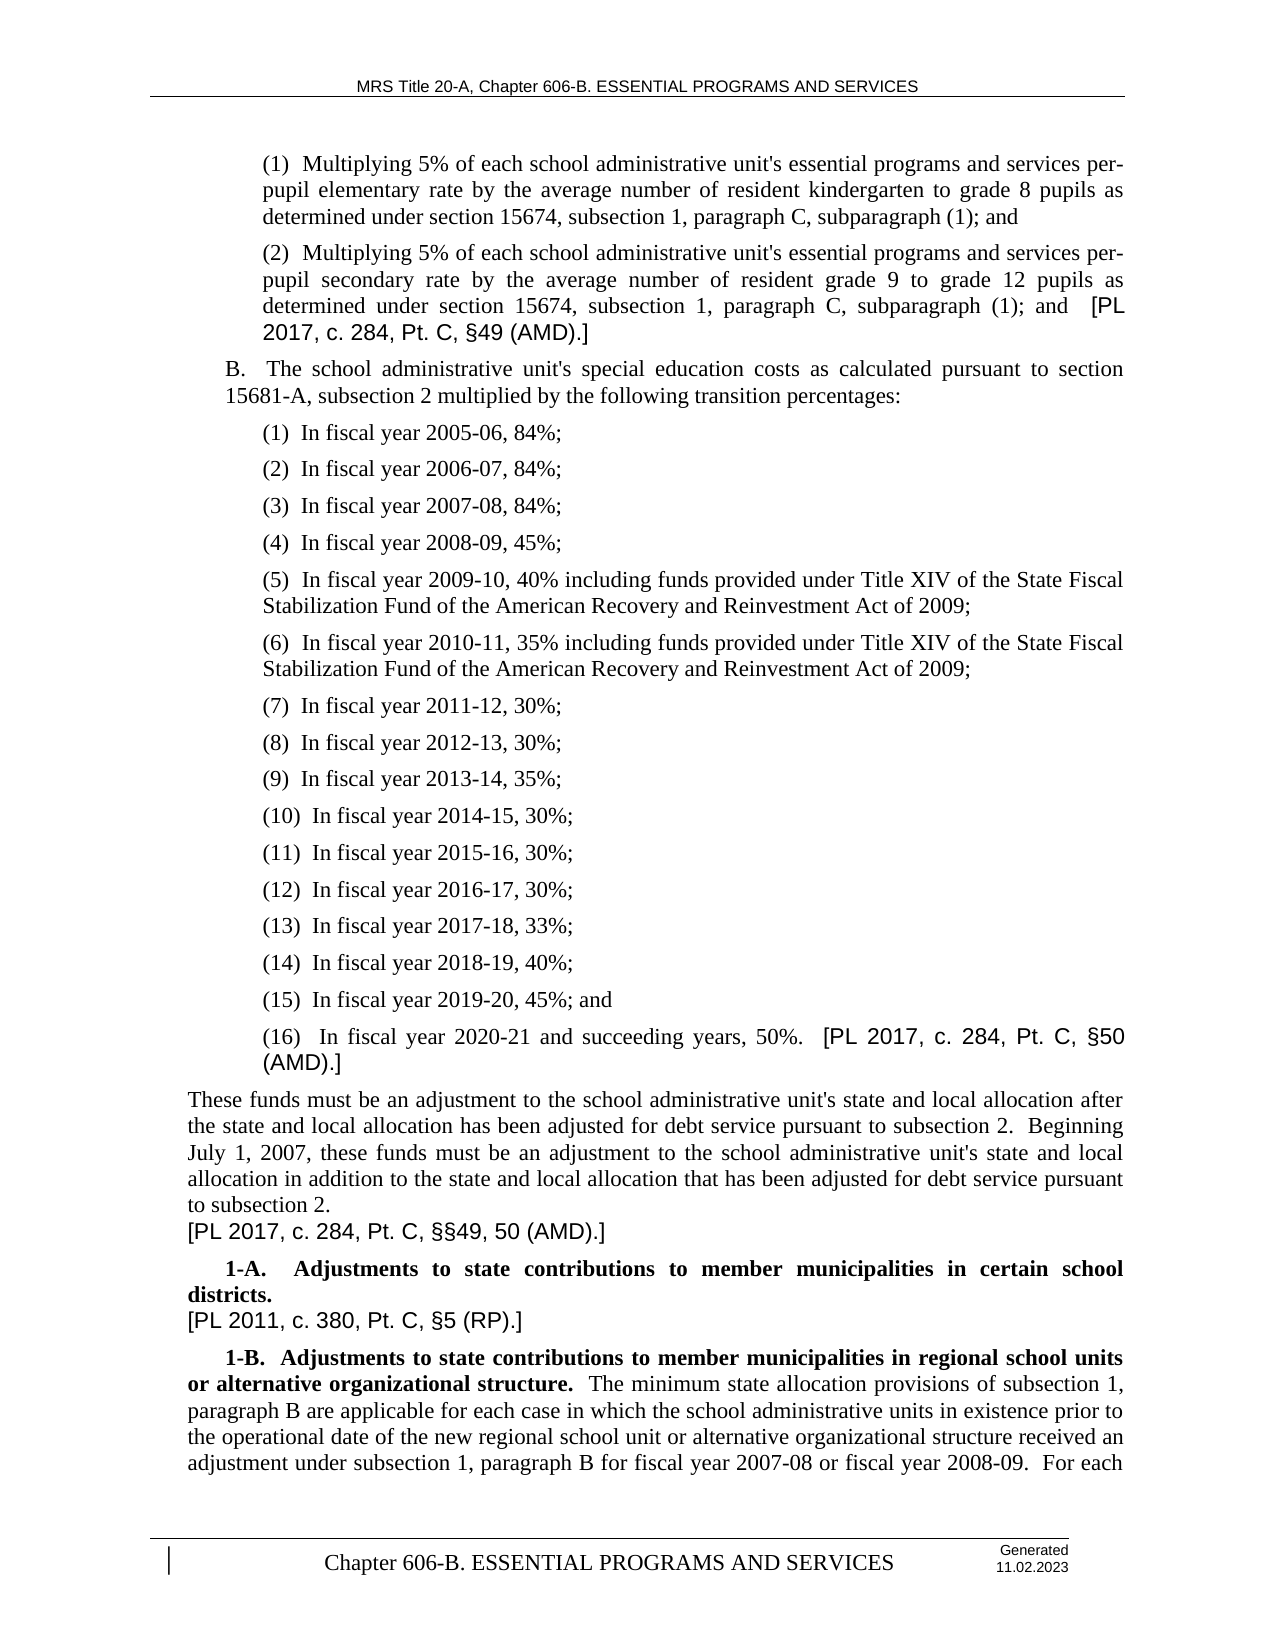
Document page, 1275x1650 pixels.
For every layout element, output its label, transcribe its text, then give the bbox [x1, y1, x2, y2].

text (3) In fiscal year 2007-08, 84%; [262, 492, 1125, 518]
text (1) In fiscal year 2005-06, 84%; [262, 418, 1125, 445]
text (8) In fiscal year 2012-13, 30%; [262, 729, 1125, 755]
text (2) Multiplying 5% of each school administrative unit's essential programs and services per-pupil secondary rate by the average number of resident grade 9 to grade 12 pupils as determined under section 15674, subsection 1, paragraph C, subparagraph (1); and [PL 2017, c. 284, Pt. C, §49 (AMD).] [262, 239, 1125, 345]
text (5) In fiscal year 2009-10, 40% including funds provided under Title XIV of the State Fiscal Stabilization Fund of the American Recovery and Reinvestment Act of 2009; [262, 566, 1125, 618]
text B. The school administrative unit's special education costs as calculated pursuant to section 15681‑A, subsection 2 multiplied by the following transition percentages: [225, 355, 1125, 408]
text 1-A. Adjustments to state contributions to member municipalities in certain school districts. [187, 1254, 1125, 1307]
text These funds must be an adjustment to the school administrative unit's state and local allocation after the state and local allocation has been adjusted for debt service pursuant to subsection 2. Beginning July 1, 2007, these funds must be an adjustment to the school administrative unit's state and local allocation in addition to the state and local allocation that has been adjusted for debt service pursuant to subsection 2. [187, 1086, 1125, 1218]
text (16) In fiscal year 2020-21 and succeeding years, 50%. [PL 2017, c. 284, Pt. C, §50 (AMD).] [262, 1023, 1125, 1076]
text (13) In fiscal year 2017-18, 33%; [262, 912, 1125, 939]
text (1) Multiplying 5% of each school administrative unit's essential programs and services per-pupil elementary rate by the average number of resident kindergarten to grade 8 pupils as determined under section 15674, subsection 1, paragraph C, subparagraph (1); and [262, 150, 1125, 229]
text (9) In fiscal year 2013-14, 35%; [262, 765, 1125, 792]
text [PL 2017, c. 284, Pt. C, §§49, 50 (AMD).] [187, 1218, 1125, 1244]
text (11) In fiscal year 2015-16, 30%; [262, 839, 1125, 865]
text (12) In fiscal year 2016-17, 30%; [262, 876, 1125, 902]
text [PL 2011, c. 380, Pt. C, §5 (RP).] [187, 1307, 1125, 1334]
text (15) In fiscal year 2019-20, 45%; and [262, 986, 1125, 1012]
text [187, 1344, 1125, 1476]
text (7) In fiscal year 2011-12, 30%; [262, 692, 1125, 718]
text (2) In fiscal year 2006-07, 84%; [262, 455, 1125, 482]
text (4) In fiscal year 2008-09, 45%; [262, 529, 1125, 555]
text (14) In fiscal year 2018-19, 40%; [262, 949, 1125, 976]
text (10) In fiscal year 2014-15, 30%; [262, 802, 1125, 828]
text (6) In fiscal year 2010-11, 35% including funds provided under Title XIV of the State Fiscal Stabilization Fund of the American Recovery and Reinvestment Act of 2009; [262, 629, 1125, 681]
